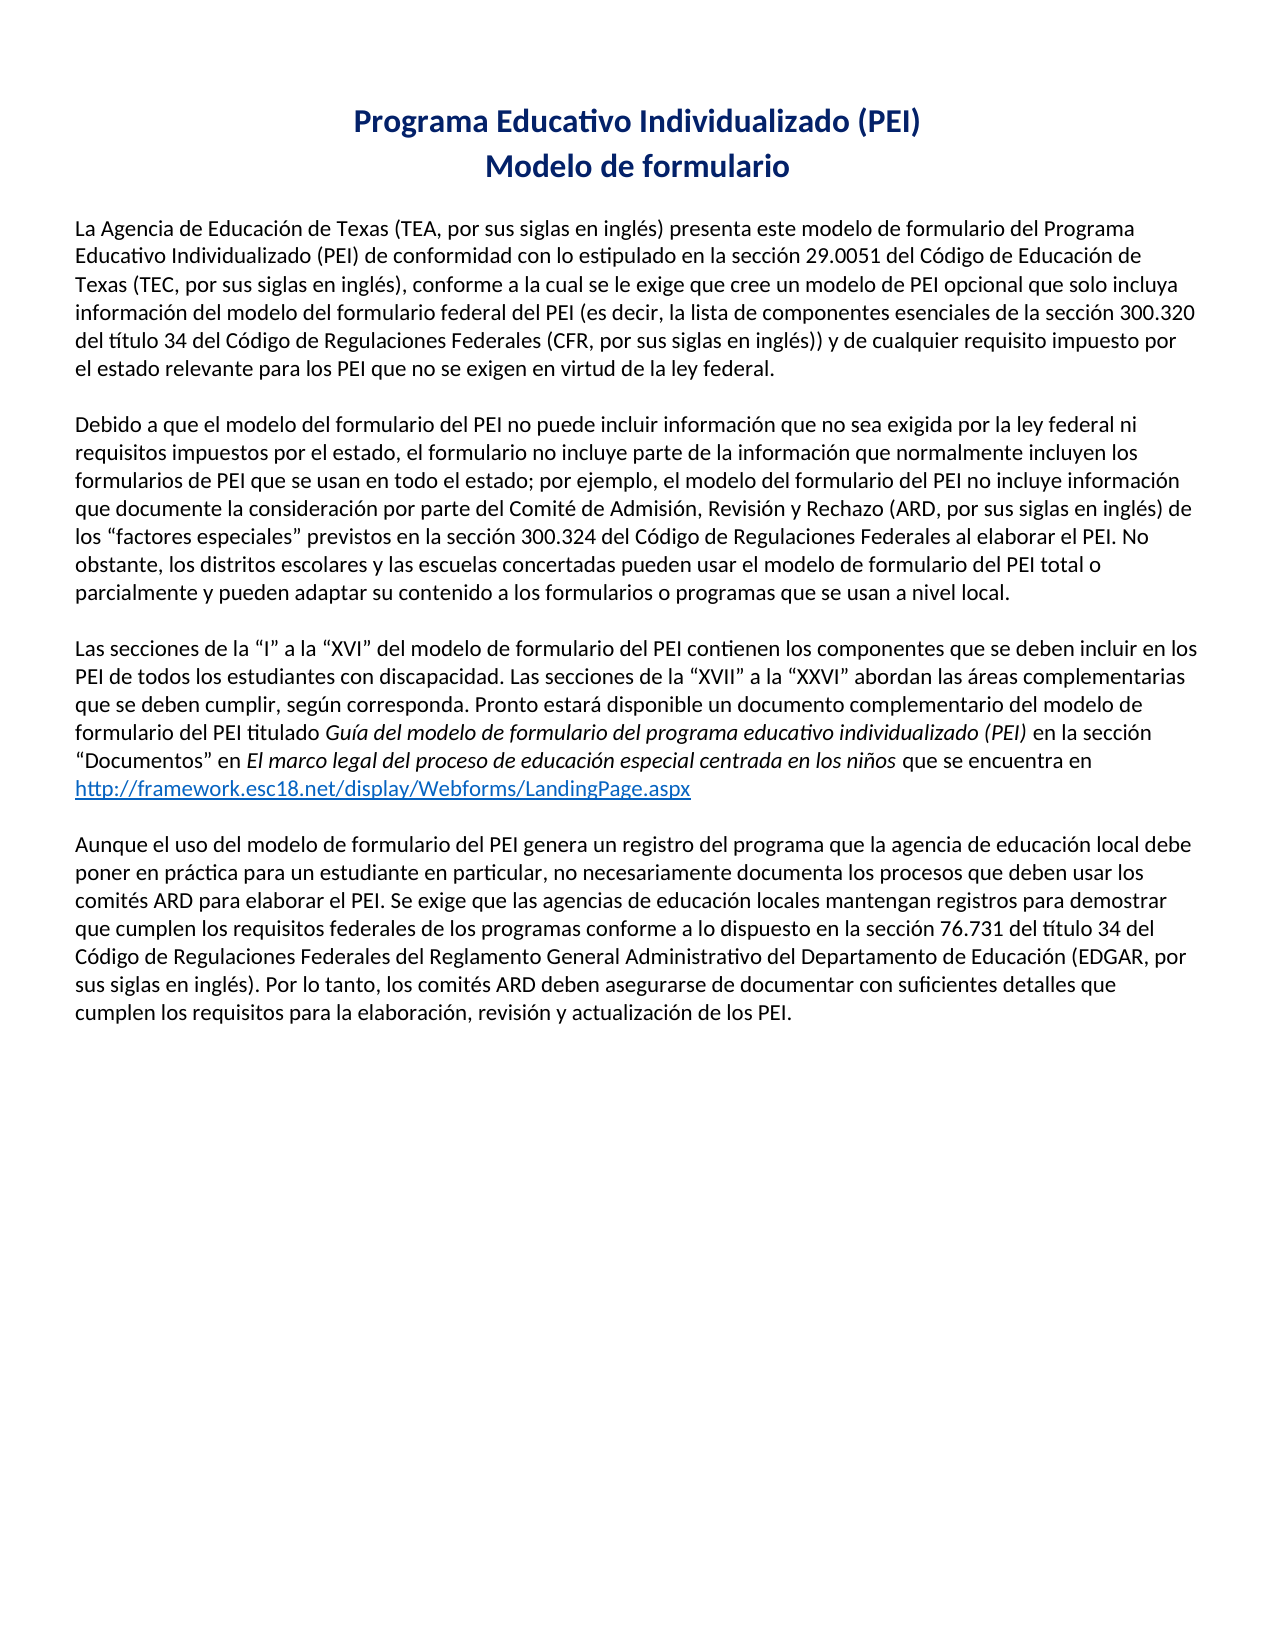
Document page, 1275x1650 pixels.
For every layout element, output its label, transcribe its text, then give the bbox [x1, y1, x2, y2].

text Las secciones de la “I” a la “XVI” del modelo de formulario del PEI contienen los componentes que se deben incluir en los PEI de todos los estudiantes con discapacidad. Las secciones de la “XVII” a la “XXVI” abordan las áreas complementarias que se deben cumplir, según corresponda. Pronto estará disponible un documento complementario del modelo de formulario del PEI titulado Guía del modelo de formulario del programa educativo individualizado (PEI) en la sección “Documentos” en El marco legal del proceso de educación especial centrada en los niños que se encuentra en http://framework.esc18.net/display/Webforms/LandingPage.aspx [75, 634, 1200, 802]
subtitle Modelo de formulario [75, 145, 1200, 186]
text La Agencia de Educación de Texas (TEA, por sus siglas en inglés) presenta este modelo de formulario del Programa Educativo Individualizado (PEI) de conformidad con lo estipulado en la sección 29.0051 del Código de Educación de Texas (TEC, por sus siglas en inglés), conforme a la cual se le exige que cree un modelo de PEI opcional que solo incluya información del modelo del formulario federal del PEI (es decir, la lista de componentes esenciales de la sección 300.320 del título 34 del Código de Regulaciones Federales (CFR, por sus siglas en inglés)) y de cualquier requisito impuesto por el estado relevante para los PEI que no se exigen en virtud de la ley federal. [75, 214, 1200, 382]
subtitle Programa Educativo Individualizado (PEI) [75, 100, 1200, 141]
text Debido a que el modelo del formulario del PEI no puede incluir información que no sea exigida por la ley federal ni requisitos impuestos por el estado, el formulario no incluye parte de la información que normalmente incluyen los formularios de PEI que se usan en todo el estado; por ejemplo, el modelo del formulario del PEI no incluye información que documente la consideración por parte del Comité de Admisión, Revisión y Rechazo (ARD, por sus siglas en inglés) de los “factores especiales” previstos en la sección 300.324 del Código de Regulaciones Federales al elaborar el PEI. No obstante, los distritos escolares y las escuelas concertadas pueden usar el modelo de formulario del PEI total o parcialmente y pueden adaptar su contenido a los formularios o programas que se usan a nivel local. [75, 410, 1200, 606]
text Aunque el uso del modelo de formulario del PEI genera un registro del programa que la agencia de educación local debe poner en práctica para un estudiante en particular, no necesariamente documenta los procesos que deben usar los comités ARD para elaborar el PEI. Se exige que las agencias de educación locales mantengan registros para demostrar que cumplen los requisitos federales de los programas conforme a lo dispuesto en la sección 76.731 del título 34 del Código de Regulaciones Federales del Reglamento General Administrativo del Departamento de Educación (EDGAR, por sus siglas en inglés). Por lo tanto, los comités ARD deben asegurarse de documentar con suficientes detalles que cumplen los requisitos para la elaboración, revisión y actualización de los PEI. [75, 830, 1200, 1026]
